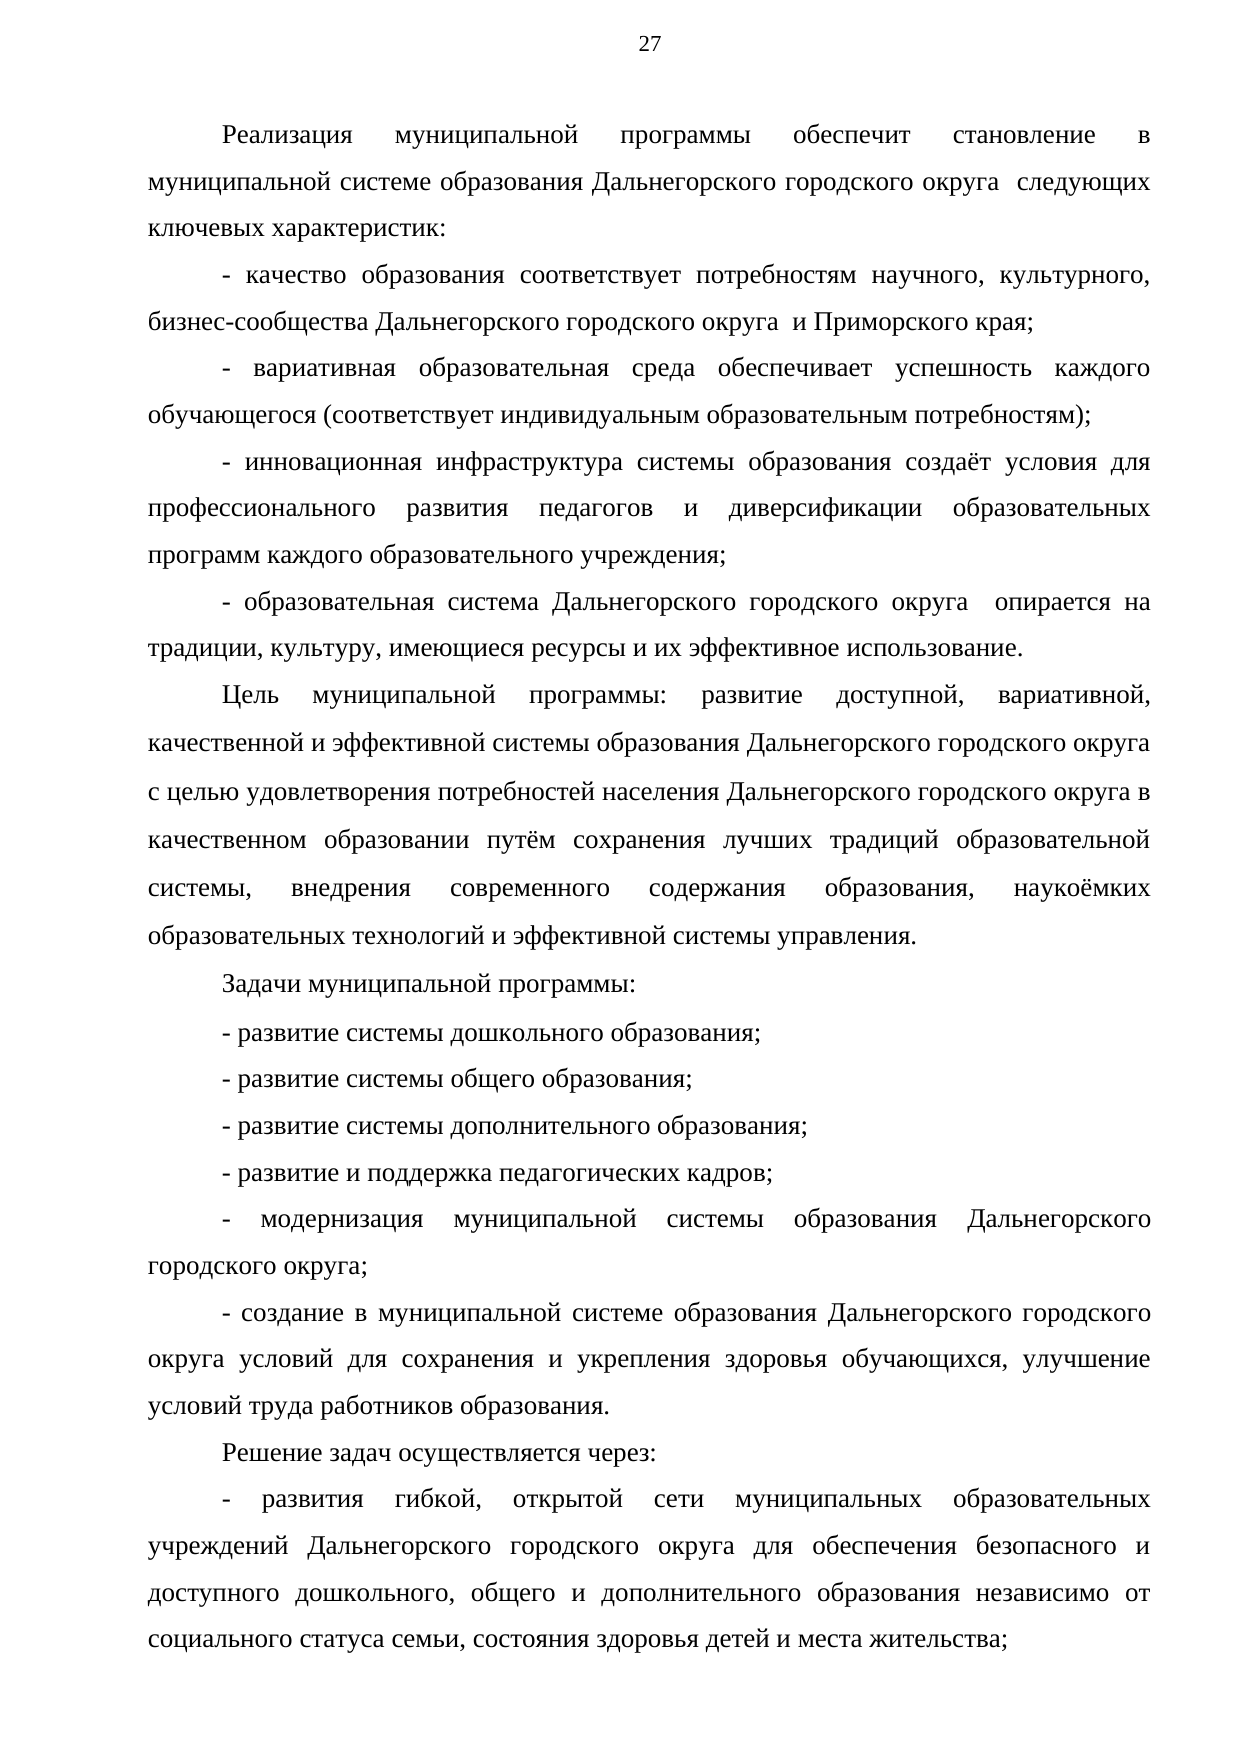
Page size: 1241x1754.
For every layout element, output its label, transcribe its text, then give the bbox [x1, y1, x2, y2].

text - создание в муниципальной системе образования Дальнегорского городского округа условий для сохранения и укрепления здоровья обучающихся, улучшение условий труда работников образования. [148, 1296, 1152, 1420]
text - развитие системы дополнительного образования; [148, 1109, 1152, 1140]
text - образовательная система Дальнегорского городского округа опирается на традиции, культуру, имеющиеся ресурсы и их эффективное использование. [148, 585, 1152, 663]
text Реализация муниципальной программы обеспечит становление в муниципальной системе образования Дальнегорского городского округа следующих ключевых характеристик: [148, 118, 1152, 243]
text - инновационная инфраструктура системы образования создаёт условия для профессионального развития педагогов и диверсификации образовательных программ каждого образовательного учреждения; [148, 445, 1152, 569]
text Решение задач осуществляется через: [148, 1436, 1152, 1467]
text - модернизация муниципальной системы образования Дальнегорского городского округа; [148, 1202, 1152, 1280]
text Задачи муниципальной программы: [148, 967, 1152, 999]
text - развитие системы общего образования; [148, 1062, 1152, 1093]
text Цель муниципальной программы: развитие доступной, вариативной, качественной и эффективной системы образования Дальнегорского городского округа с целью удовлетворения потребностей населения Дальнегорского городского округа в качественном образовании путём сохранения лучших традиций образовательной системы, внедрения современного содержания образования, наукоёмких образовательных технологий и эффективной системы управления. [148, 678, 1152, 950]
text - развития гибкой, открытой сети муниципальных образовательных учреждений Дальнегорского городского округа для обеспечения безопасного и доступного дошкольного, общего и дополнительного образования независимо от социального статуса семьи, состояния здоровья детей и места жительства; [148, 1482, 1152, 1653]
text - вариативная образовательная среда обеспечивает успешность каждого обучающегося (соответствует индивидуальным образовательным потребностям); [148, 351, 1152, 429]
text - развитие и поддержка педагогических кадров; [148, 1156, 1152, 1187]
text - качество образования соответствует потребностям научного, культурного, бизнес-сообщества Дальнегорского городского округа и Приморского края; [148, 258, 1152, 336]
text - развитие системы дошкольного образования; [148, 1016, 1152, 1047]
